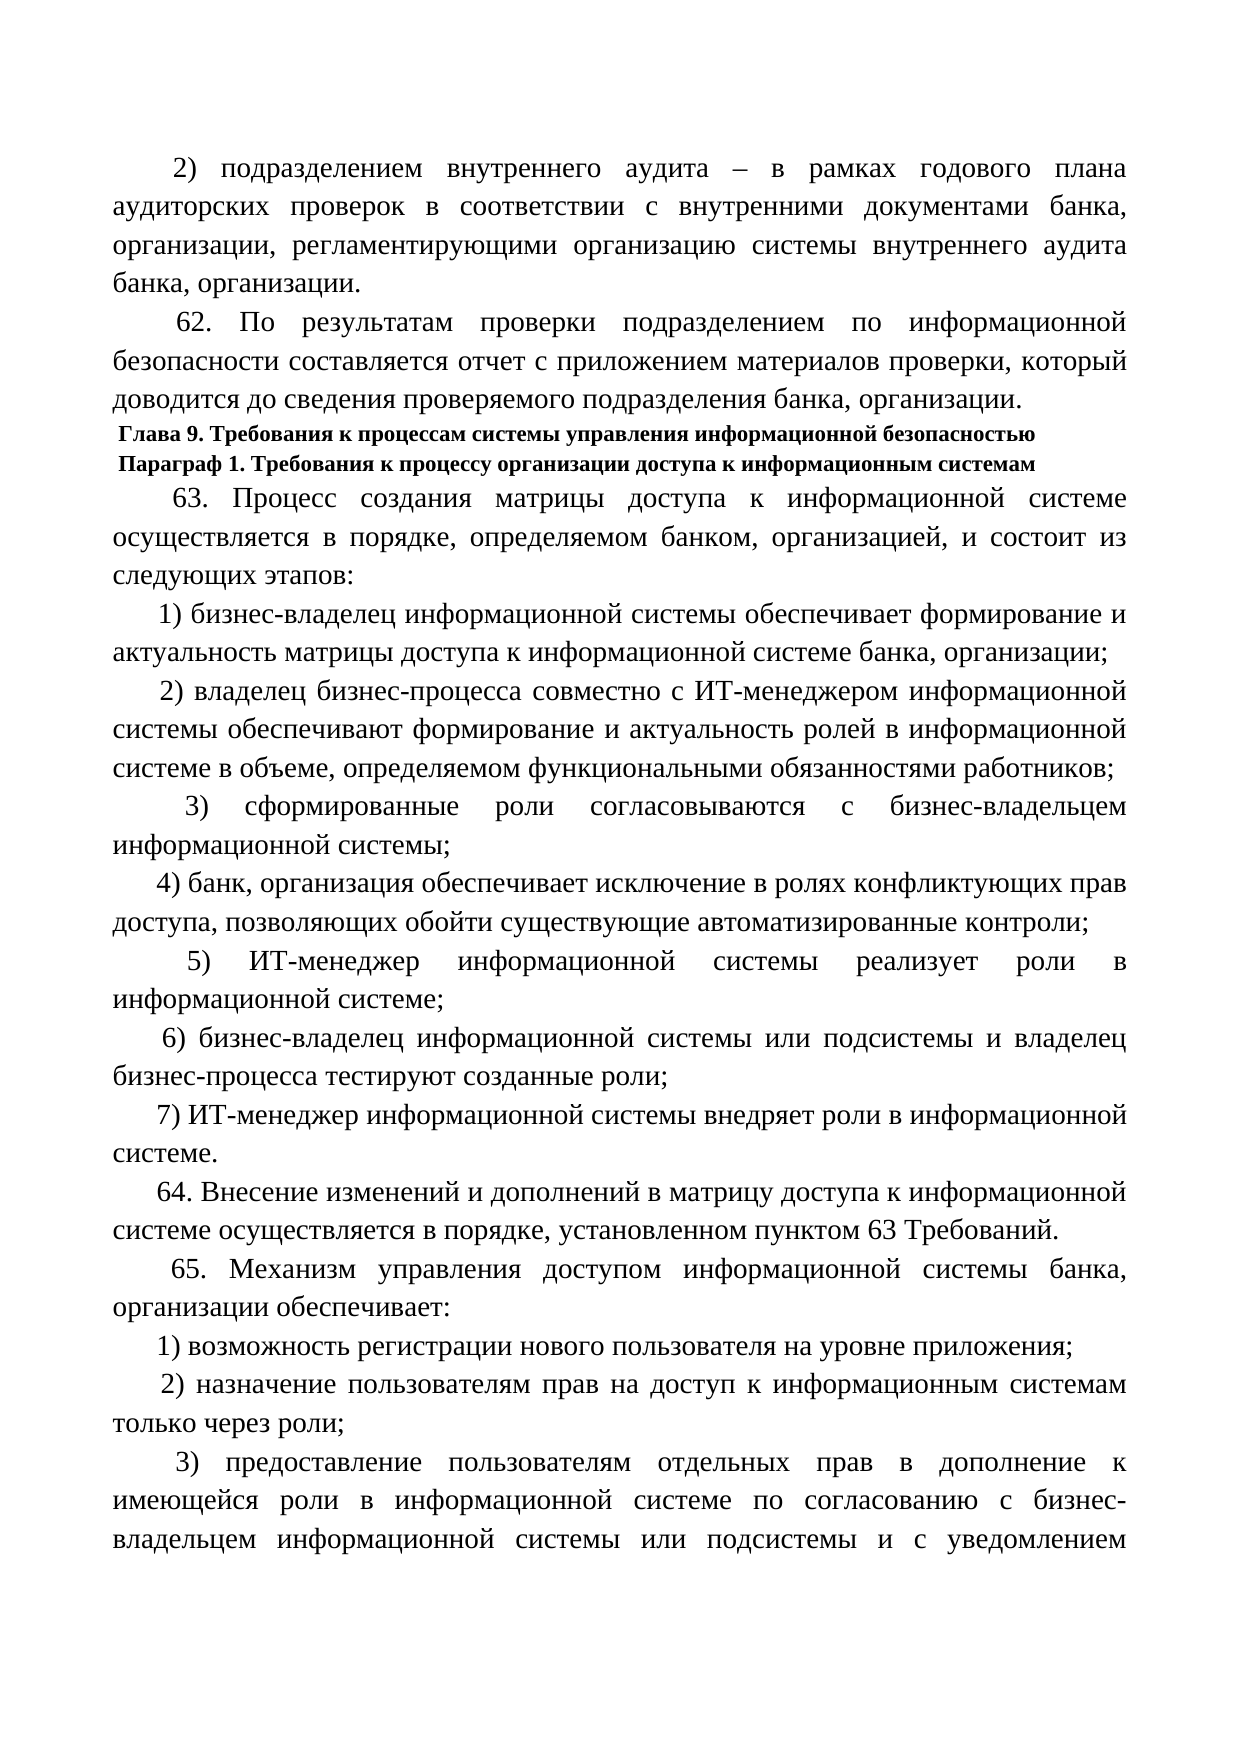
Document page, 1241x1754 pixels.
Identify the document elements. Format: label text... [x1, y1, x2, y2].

text 7) ИТ-менеджер информационной системы внедряет роли в информационной системе. [112, 1097, 1128, 1169]
text 1) бизнес-владелец информационной системы обеспечивает формирование и актуальность матрицы доступа к информационной системе банка, организации; [112, 596, 1128, 668]
text 4) банк, организация обеспечивает исключение в ролях конфликтующих прав доступа, позволяющих обойти существующие автоматизированные контроли; [112, 866, 1128, 938]
text 5) ИТ-менеджер информационной системы реализует роли в информационной системе; [112, 943, 1128, 1015]
text 3) сформированные роли согласовываются с бизнес-владельцем информационной системы; [112, 788, 1128, 861]
text 2) назначение пользователям прав на доступ к информационным системам только через роли; [112, 1367, 1128, 1439]
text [112, 1444, 1128, 1554]
text Параграф 1. Требования к процессу организации доступа к информационным системам [112, 450, 1128, 476]
text 6) бизнес-владелец информационной системы или подсистемы и владелец бизнес-процесса тестируют созданные роли; [112, 1020, 1128, 1092]
text 62. По результатам проверки подразделением по информационной безопасности составляется отчет с приложением материалов проверки, который доводится до сведения проверяемого подразделения банка, организации. [112, 304, 1128, 415]
text Глава 9. Требования к процессам системы управления информационной безопасностью [112, 420, 1128, 446]
text 2) владелец бизнес-процесса совместно с ИТ-менеджером информационной системы обеспечивают формирование и актуальность ролей в информационной системе в объеме, определяемом функциональными обязанностями работников; [112, 673, 1128, 783]
text 64. Внесение изменений и дополнений в матрицу доступа к информационной системе осуществляется в порядке, установленном пунктом 63 Требований. [112, 1174, 1128, 1246]
text 2) подразделением внутреннего аудита – в рамках годового плана аудиторских проверок в соответствии с внутренними документами банка, организации, регламентирующими организацию системы внутреннего аудита банка, организации. [112, 150, 1128, 299]
text 1) возможность регистрации нового пользователя на уровне приложения; [112, 1328, 1128, 1362]
text 65. Механизм управления доступом информационной системы банка, организации обеспечивает: [112, 1251, 1128, 1323]
text 63. Процесс создания матрицы доступа к информационной системе осуществляется в порядке, определяемом банком, организацией, и состоит из следующих этапов: [112, 480, 1128, 591]
